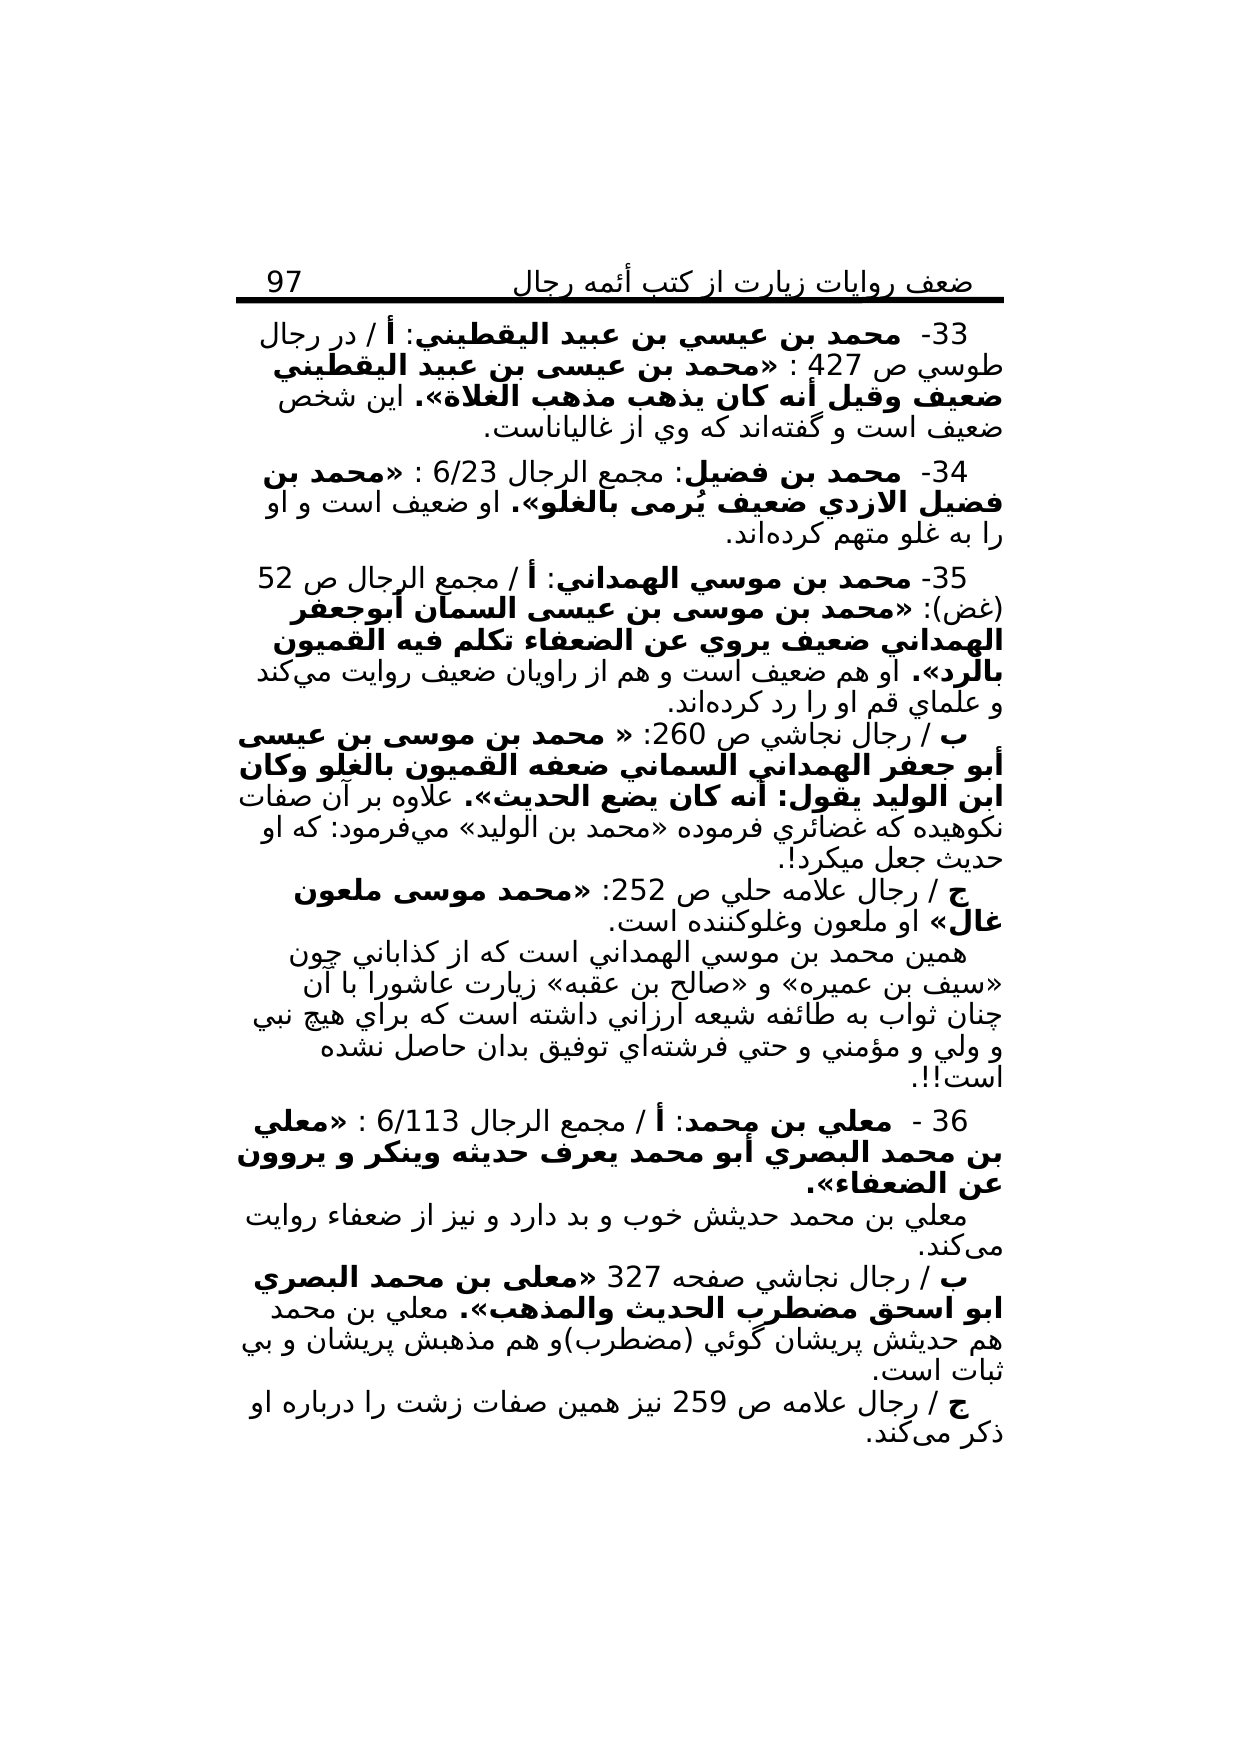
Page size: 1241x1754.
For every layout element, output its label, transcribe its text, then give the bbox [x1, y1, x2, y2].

text 35- محمد بن موسي الهمداني: أ / مجمع الرجال ص 52 (غض): «محمد بن موسى بن عيسى السمان أبوجعفر الهمداني ضعيف يروي عن الضعفاء تكلم فيه القميون بالرد». او هم ضعيف است و هم از راويان ضعيف روايت مي‌كند و علماي قم او را رد كرده‌اند. [236, 563, 1004, 719]
text معلي بن محمد حديثش خوب و بد دارد و نيز از ضعفاء روايت مى‌كند. [236, 1200, 1004, 1263]
text 34- محمد بن فضيل: مجمع الرجال 6/23 : «محمد بن فضيل الازدي ضعيف يُرمى بالغلو». او ضعيف است و او را به غلو متهم كرده‌اند. [236, 457, 1004, 551]
text ب / رجال نجاشي ص 260: « محمد بن موسى بن عيسى أبو جعفر الهمداني السماني ضعفه القميون بالغلو وكان ابن الوليد يقول: أنه كان يضع الحديث». علاوه بر آن صفات نكوهيده كه غضائري فرموده «محمد بن الوليد» مي‌فرمود: كه او حديث جعل ميكرد!. [236, 719, 1004, 876]
text 33- محمد بن عيسي بن عبيد اليقطيني: أ / در رجال طوسي ص 427 : «محمد بن عيسى بن عبيد اليقطيني ضعيف وقيل أنه كان يذهب مذهب الغلاة». اين شخص ضعيف است و گفته‌اند كه وي از غالياناست. [236, 320, 1004, 444]
text همين محمد بن موسي الهمداني است كه از كذاباني چون «سيف بن عميره» و «صالح بن عقبه» زيارت عاشورا با آن چنان ثواب به طائفه شيعه ارزاني داشته است كه براي هيچ نبي و ولي و مؤمني و حتي فرشته‌اي توفيق بدان حاصل نشده است!!. [236, 938, 1004, 1094]
text ج / رجال علامه ص 259 نيز همين صفات زشت را درباره او ذكر مى‌كند. [236, 1387, 1004, 1449]
text 36 - معلي بن محمد: أ / مجمع الرجال 6/113 : «معلي بن محمد البصري أبو محمد يعرف حديثه وينكر و يروون عن الضعفاء». [236, 1107, 1004, 1200]
text ب / رجال نجاشي صفحه 327 «معلى بن محمد البصري ابو اسحق مضطرب الحديث والمذهب». معلي بن محمد هم حديثش پريشان گوئي (مضطرب)و هم مذهبش پريشان و بي ثبات است. [236, 1263, 1004, 1387]
text ج / رجال علامه حلي ص 252: «محمد موسى ملعون غال» او ملعون وغلوكننده است. [236, 876, 1004, 938]
